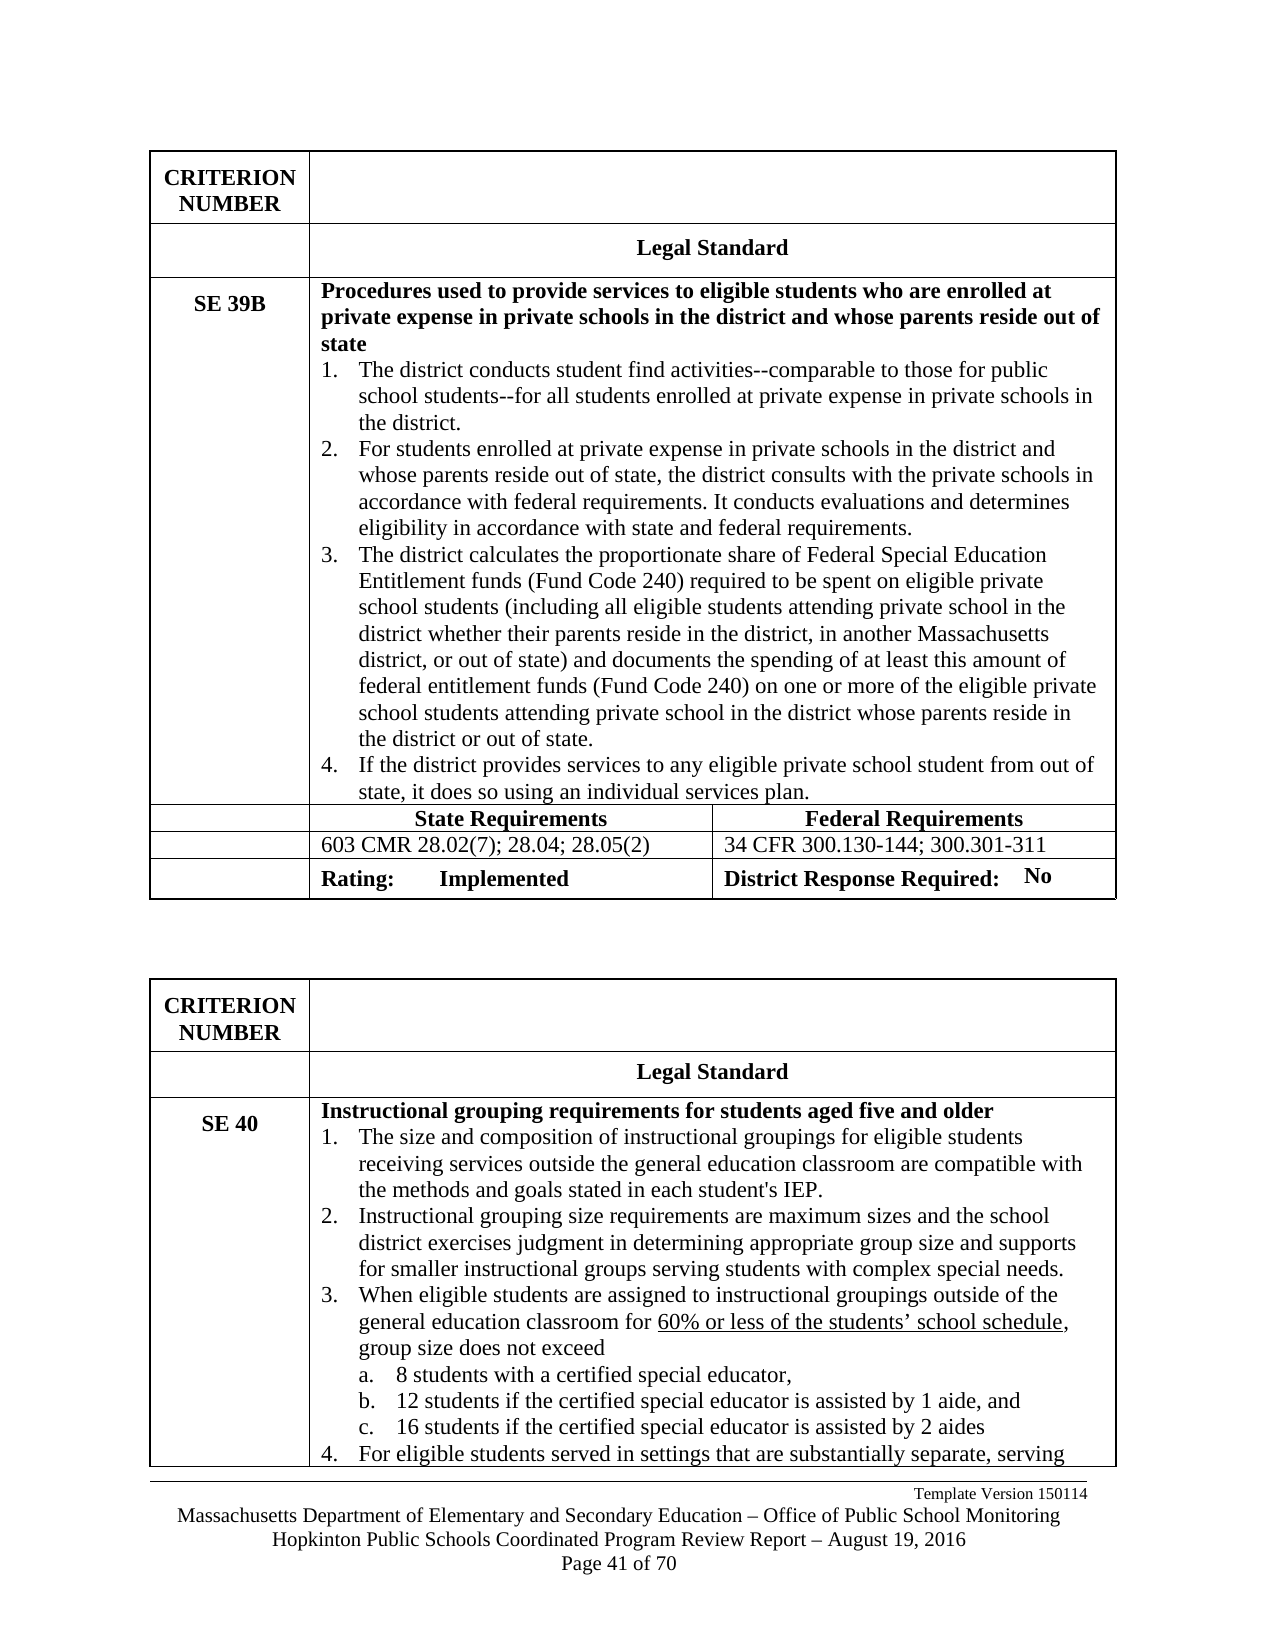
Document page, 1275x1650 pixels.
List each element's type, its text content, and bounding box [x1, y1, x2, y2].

table_header [310, 152, 1115, 223]
table_cell Legal Standard [310, 1052, 1115, 1097]
table_cell [151, 1052, 309, 1097]
table_header CRITERION NUMBER [151, 980, 309, 1051]
table_cell Procedures used to provide services to eligible students who are enrolled at private expense in private schools in the district and whose parents reside out of state The district conducts student find activities--comparable to those for public school students--for all students enrolled at private expense in private schools in the district. For students enrolled at private expense in private schools in the district and whose parents reside out of state, the district consults with the private schools in accordance with federal requirements. It conducts evaluations and determines eligibility in accordance with state and federal requirements. The district calculates the proportionate share of Federal Special Education Entitlement funds (Fund Code 240) required to be spent on eligible private school students (including all eligible students attending private school in the district whether their parents reside in the district, in another Massachusetts district, or out of state) and documents the spending of at least this amount of federal entitlement funds (Fund Code 240) on one or more of the eligible private school students attending private school in the district whose parents reside in the district or out of state. If the district provides services to any eligible private school student from out of state, it does so using an individual services plan. [310, 278, 1115, 804]
table_cell District Response Required: [713, 859, 1012, 898]
table_header [310, 980, 1115, 1051]
table_cell [151, 832, 309, 858]
table_cell 603 CMR 28.02(7); 28.04; 28.05(2) [310, 832, 712, 858]
table_cell [151, 859, 309, 898]
table_cell [151, 224, 309, 277]
table_cell State Requirements [310, 805, 712, 831]
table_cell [310, 1098, 1115, 1466]
table_cell No [1013, 859, 1115, 898]
table_cell Implemented [422, 859, 712, 898]
table_cell Legal Standard [310, 224, 1115, 277]
table_header CRITERION NUMBER [151, 152, 309, 223]
table_cell SE 40 [151, 1098, 309, 1466]
table_cell Rating: [310, 859, 422, 898]
table_cell SE 39B [151, 278, 309, 804]
table_cell [151, 805, 309, 831]
table_cell 34 CFR 300.130-144; 300.301-311 [713, 832, 1115, 858]
table_cell Federal Requirements [713, 805, 1115, 831]
